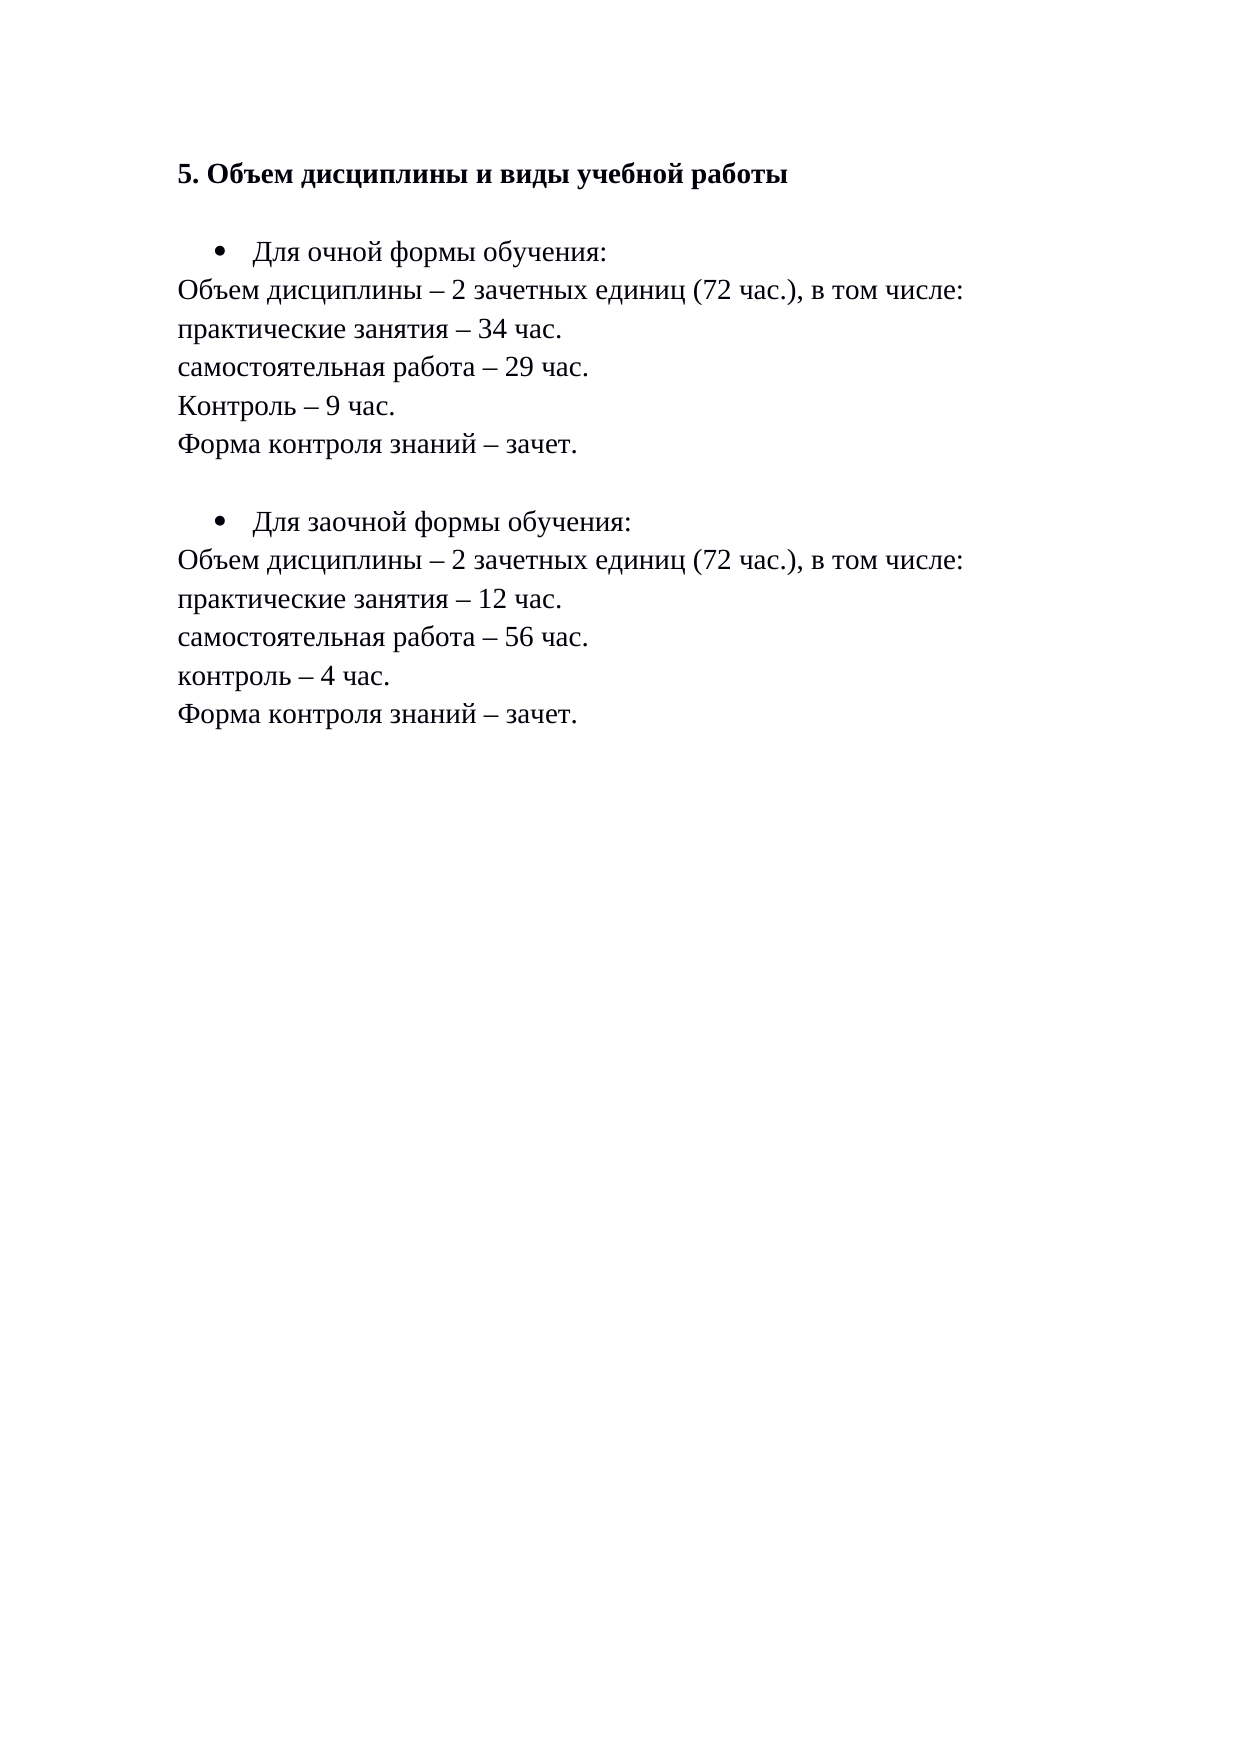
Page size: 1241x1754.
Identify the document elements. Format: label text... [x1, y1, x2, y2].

text Объем дисциплины – 2 зачетных единиц (72 час.), в том числе: [177, 542, 1152, 576]
text Форма контроля знаний – зачет. [177, 427, 1152, 460]
text Объем дисциплины – 2 зачетных единиц (72 час.), в том числе: [177, 272, 1152, 306]
text практические занятия – 12 час. [177, 581, 1152, 614]
text 5. Объем дисциплины и виды учебной работы [177, 157, 1152, 190]
text самостоятельная работа – 29 час. [177, 349, 1152, 383]
text контроль – 4 час. [177, 658, 1152, 691]
text Контроль – 9 час. [177, 388, 1152, 422]
text самостоятельная работа – 56 час. [177, 619, 1152, 653]
list Для очной формы обучения: [215, 234, 1152, 267]
text практические занятия – 34 час. [177, 311, 1152, 344]
text Форма контроля знаний – зачет. [177, 696, 1152, 730]
list Для заочной формы обучения: [215, 504, 1152, 537]
